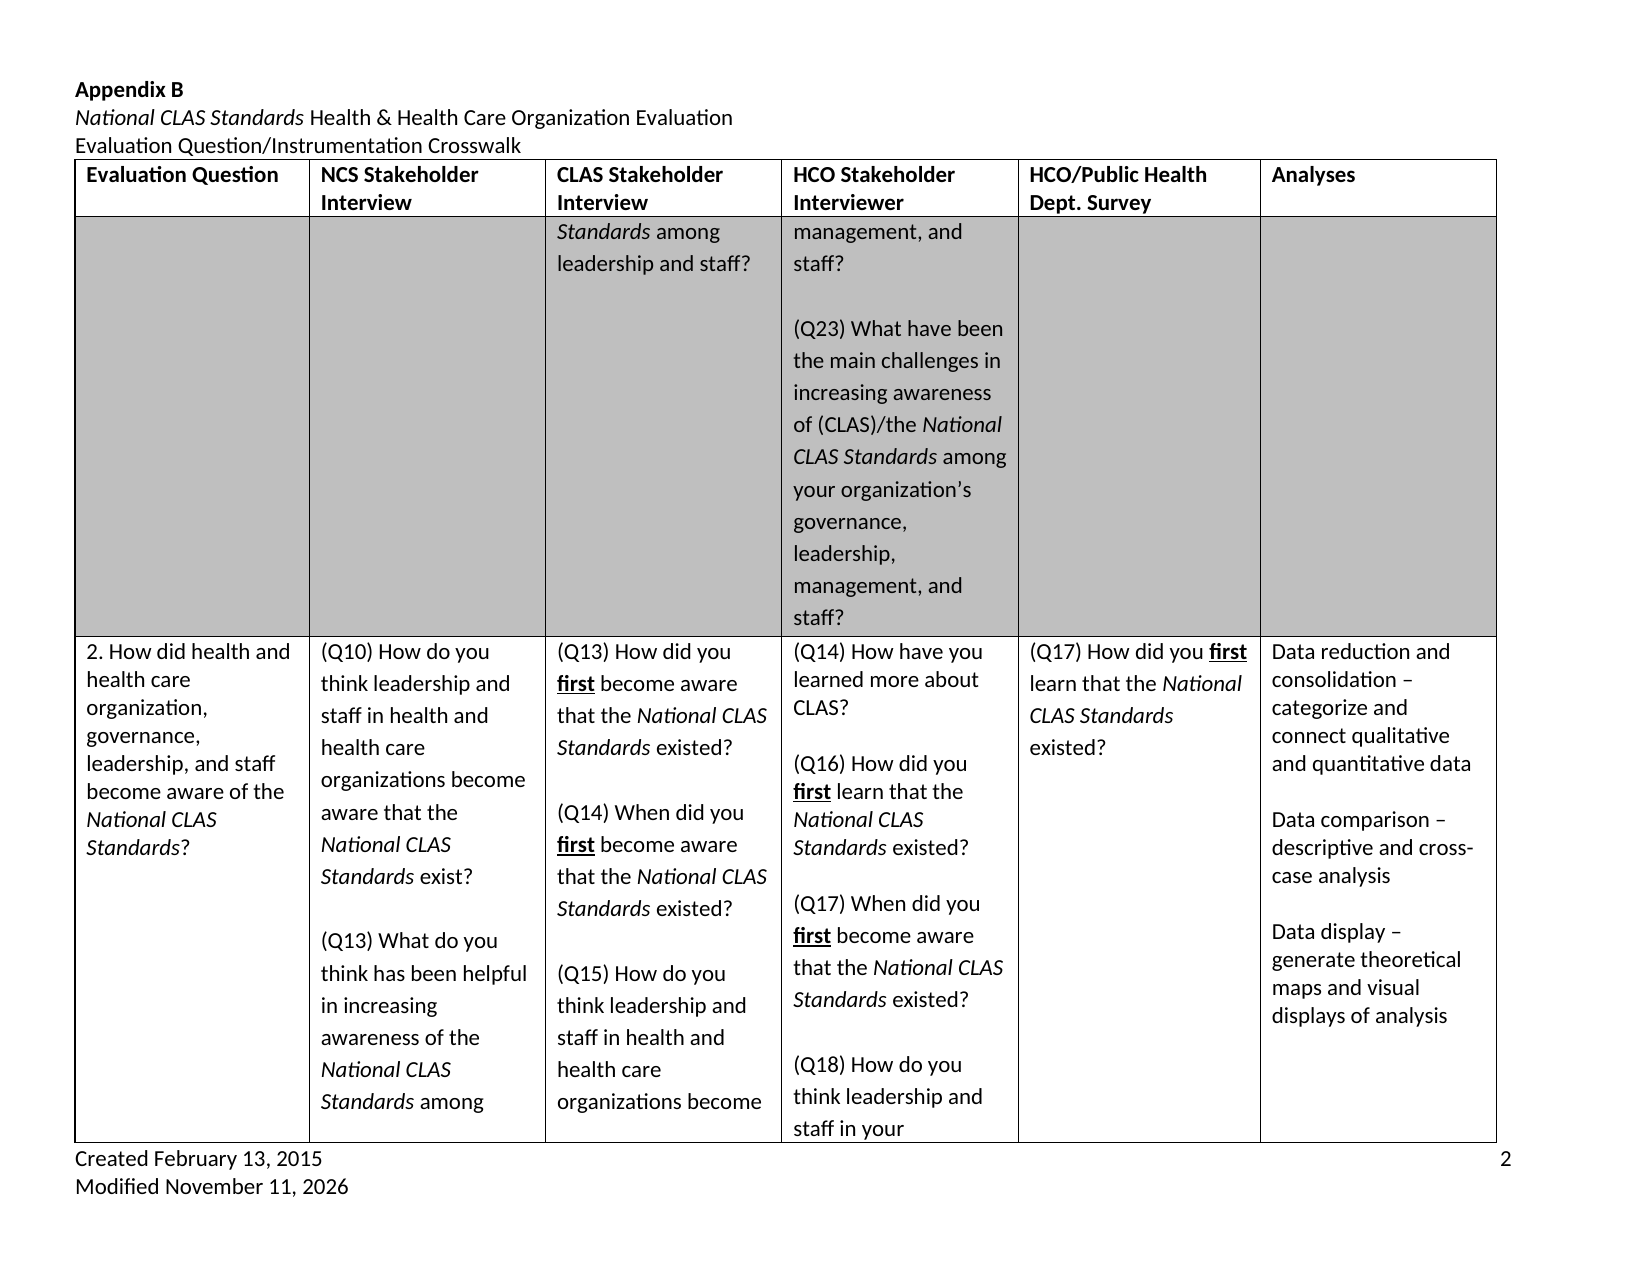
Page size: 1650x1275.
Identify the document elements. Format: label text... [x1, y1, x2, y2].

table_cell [310, 637, 545, 1142]
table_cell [782, 637, 1018, 1142]
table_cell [310, 217, 545, 636]
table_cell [546, 217, 781, 636]
table_header HCO/Public Health Dept. Survey [1019, 160, 1260, 216]
table_header Analyses [1261, 160, 1496, 216]
table_header Evaluation Question [76, 160, 309, 216]
table_header NCS Stakeholder Interview [310, 160, 545, 216]
table_header HCO Stakeholder Interviewer [782, 160, 1018, 216]
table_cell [1261, 637, 1496, 1142]
table_header CLAS Stakeholder Interview [546, 160, 781, 216]
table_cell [1019, 217, 1260, 636]
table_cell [782, 217, 1018, 636]
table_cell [76, 637, 309, 1142]
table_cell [1019, 637, 1260, 1142]
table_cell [546, 637, 781, 1142]
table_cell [1261, 217, 1496, 636]
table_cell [76, 217, 309, 636]
